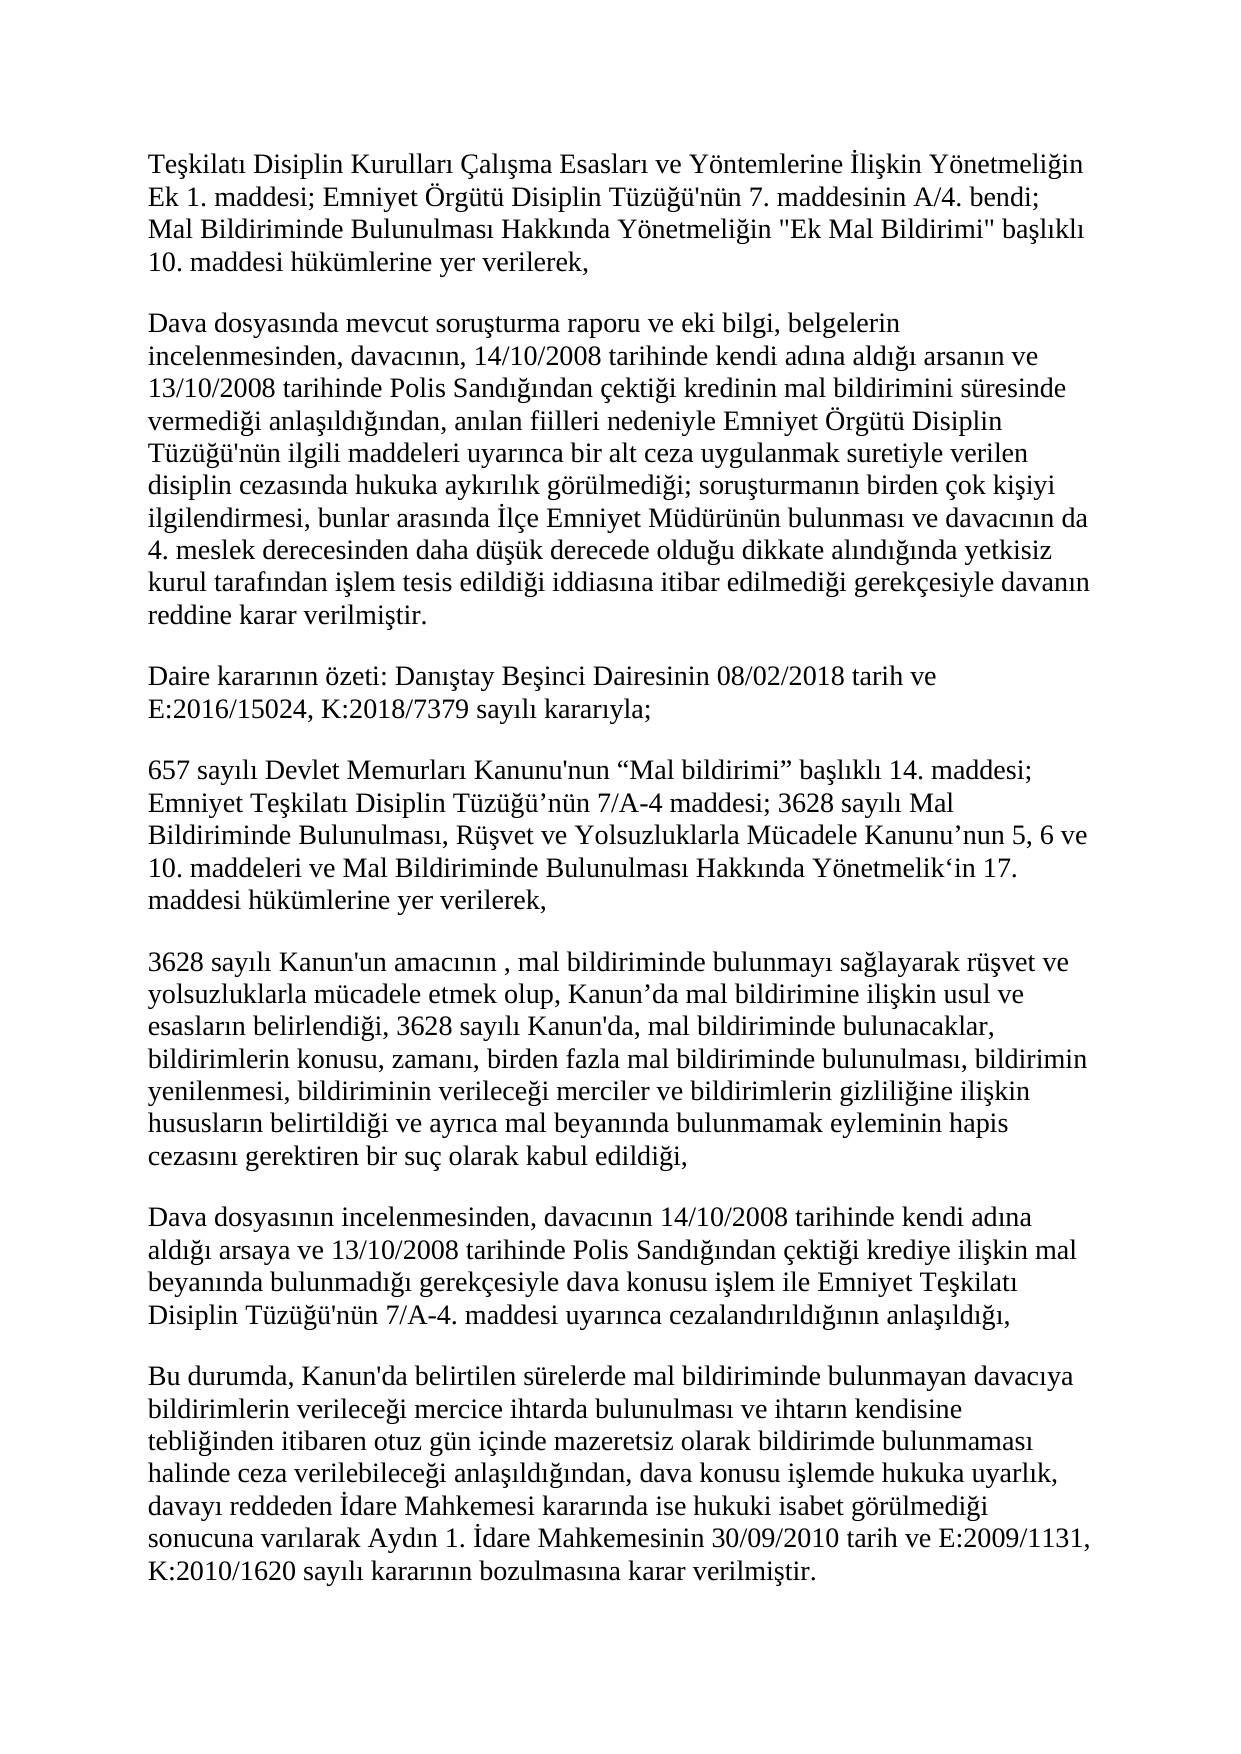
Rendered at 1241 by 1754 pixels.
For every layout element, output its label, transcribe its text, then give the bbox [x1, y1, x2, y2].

text Dava dosyasında mevcut soruşturma raporu ve eki bilgi, belgelerin incelenmesinden, davacının, 14/10/2008 tarihinde kendi adına aldığı arsanın ve 13/10/2008 tarihinde Polis Sandığından çektiği kredinin mal bildirimini süresinde vermediği anlaşıldığından, anılan fiilleri nedeniyle Emniyet Örgütü Disiplin Tüzüğü'nün ilgili maddeleri uyarınca bir alt ceza uygulanmak suretiyle verilen disiplin cezasında hukuka aykırılık görülmediği; soruşturmanın birden çok kişiyi ilgilendirmesi, bunlar arasında İlçe Emniyet Müdürünün bulunması ve davacının da 4. meslek derecesinden daha düşük derecede olduğu dikkate alındığında yetkisiz kurul tarafından işlem tesis edildiği iddiasına itibar edilmediği gerekçesiyle davanın reddine karar verilmiştir. [148, 306, 1093, 630]
text Dava dosyasının incelenmesinden, davacının 14/10/2008 tarihinde kendi adına aldığı arsaya ve 13/10/2008 tarihinde Polis Sandığından çektiği krediye ilişkin mal beyanında bulunmadığı gerekçesiyle dava konusu işlem ile Emniyet Teşkilatı Disiplin Tüzüğü'nün 7/A-4. maddesi uyarınca cezalandırıldığının anlaşıldığı, [148, 1201, 1093, 1330]
text Daire kararının özeti: Danıştay Beşinci Dairesinin 08/02/2018 tarih ve E:2016/15024, K:2018/7379 sayılı kararıyla; [148, 659, 1093, 724]
text 3628 sayılı Kanun'un amacının , mal bildiriminde bulunmayı sağlayarak rüşvet ve yolsuzluklarla mücadele etmek olup, Kanun’da mal bildirimine ilişkin usul ve esasların belirlendiği, 3628 sayılı Kanun'da, mal bildiriminde bulunacaklar, bildirimlerin konusu, zamanı, birden fazla mal bildiriminde bulunulması, bildirimin yenilenmesi, bildiriminin verileceği merciler ve bildirimlerin gizliliğine ilişkin hususların belirtildiği ve ayrıca mal beyanında bulunmamak eyleminin hapis cezasını gerektiren bir suç olarak kabul edildiği, [148, 944, 1093, 1171]
text 657 sayılı Devlet Memurları Kanunu'nun “Mal bildirimi” başlıklı 14. maddesi; Emniyet Teşkilatı Disiplin Tüzüğü’nün 7/A-4 maddesi; 3628 sayılı Mal Bildiriminde Bulunulması, Rüşvet ve Yolsuzluklarla Mücadele Kanunu’nun 5, 6 ve 10. maddeleri ve Mal Bildiriminde Bulunulması Hakkında Yönetmelik‘in 17. maddesi hükümlerine yer verilerek, [148, 753, 1093, 915]
text Bu durumda, Kanun'da belirtilen sürelerde mal bildiriminde bulunmayan davacıya bildirimlerin verileceği mercice ihtarda bulunulması ve ihtarın kendisine tebliğinden itibaren otuz gün içinde mazeretsiz olarak bildirimde bulunmaması halinde ceza verilebileceği anlaşıldığından, dava konusu işlemde hukuka uyarlık, davayı reddeden İdare Mahkemesi kararında ise hukuki isabet görülmediği sonucuna varılarak Aydın 1. İdare Mahkemesinin 30/09/2010 tarih ve E:2009/1131, K:2010/1620 sayılı kararının bozulmasına karar verilmiştir. [148, 1359, 1093, 1586]
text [148, 148, 1093, 277]
